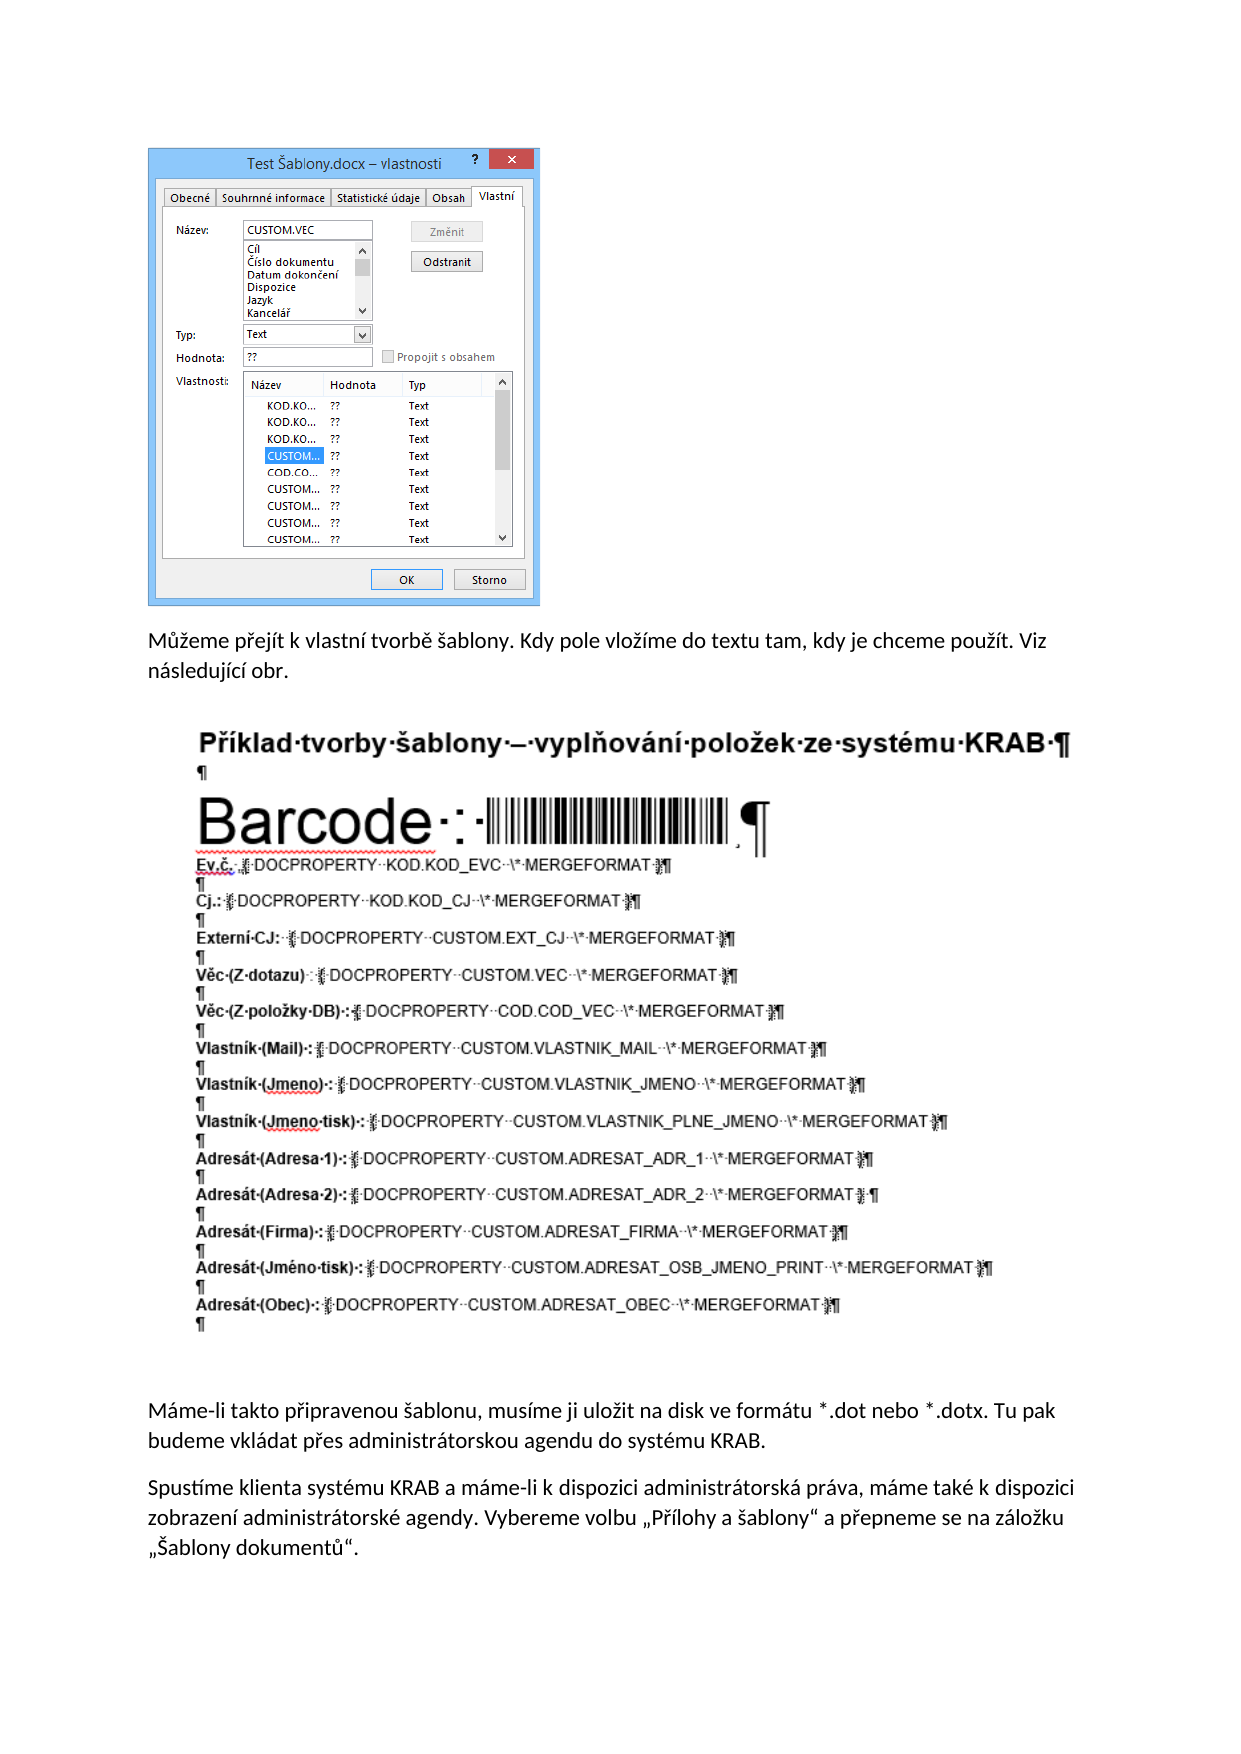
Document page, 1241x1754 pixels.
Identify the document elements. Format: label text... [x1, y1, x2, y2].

picture [147, 702, 1093, 1377]
picture [147, 147, 541, 607]
text Spustíme klienta systému KRAB a máme-li k dispozici administrátorská práva, máme také k dispozici zobrazení administrátorské agendy. Vybereme volbu „Přílohy a šablony“ a přepneme se na záložku „Šablony dokumentů“. [148, 1473, 1093, 1561]
text Máme-li takto připravenou šablonu, musíme ji uložit na disk ve formátu *.dot nebo *.dotx. Tu pak budeme vkládat přes administrátorskou agendu do systému KRAB. [148, 1396, 1093, 1454]
text Můžeme přejít k vlastní tvorbě šablony. Kdy pole vložíme do textu tam, kdy je chceme použít. Viz následující obr. [148, 626, 1093, 684]
